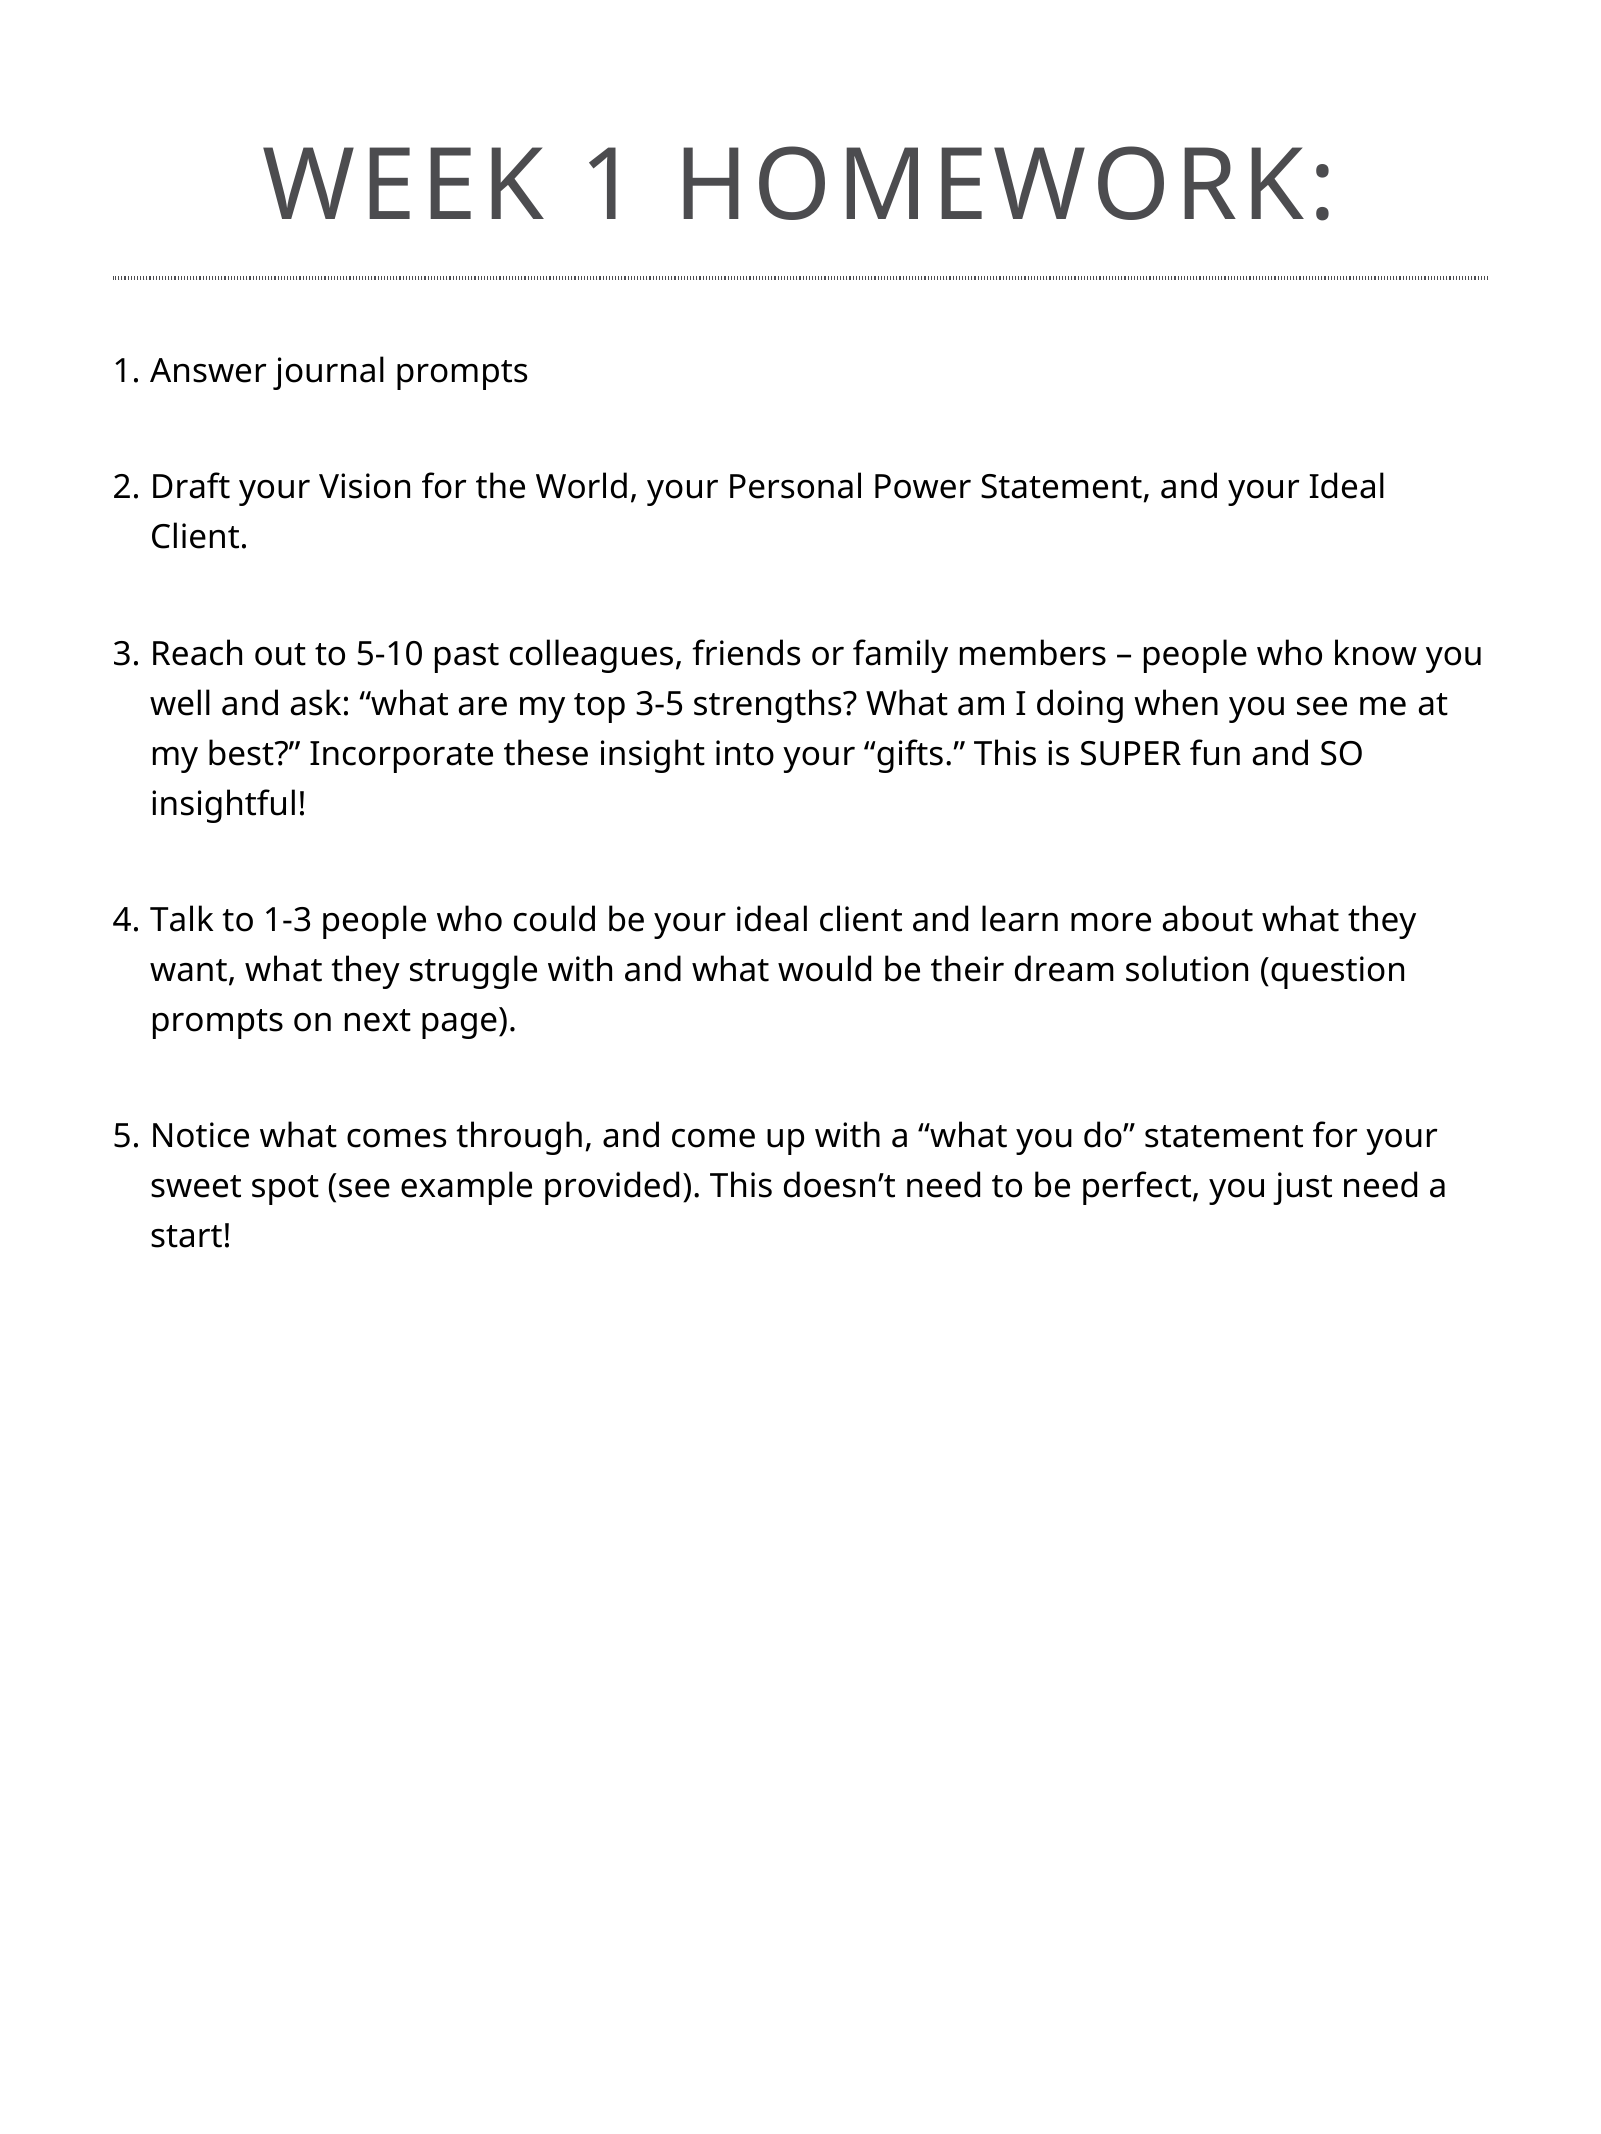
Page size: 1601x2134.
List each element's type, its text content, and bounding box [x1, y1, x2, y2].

list Draft your Vision for the World, your Personal Power Statement, and your Ideal Client. [112, 463, 1488, 558]
list Reach out to 5-10 past colleagues, friends or family members – people who know you well and ask: “what are my top 3-5 strengths? What am I doing when you see me at my best?” Incorporate these insight into your “gifts.” This is SUPER fun and SO insightful! [112, 630, 1488, 825]
list Notice what comes through, and come up with a “what you do” statement for your sweet spot (see example provided). This doesn’t need to be perfect, you just need a start! [112, 1112, 1488, 1257]
list Talk to 1-3 people who could be your ideal client and learn more about what they want, what they struggle with and what would be their dream solution (question prompts on next page). [112, 896, 1488, 1041]
list Answer journal prompts [112, 347, 1488, 392]
subtitle WEEK 1 HOMEWORK: [112, 112, 1488, 280]
